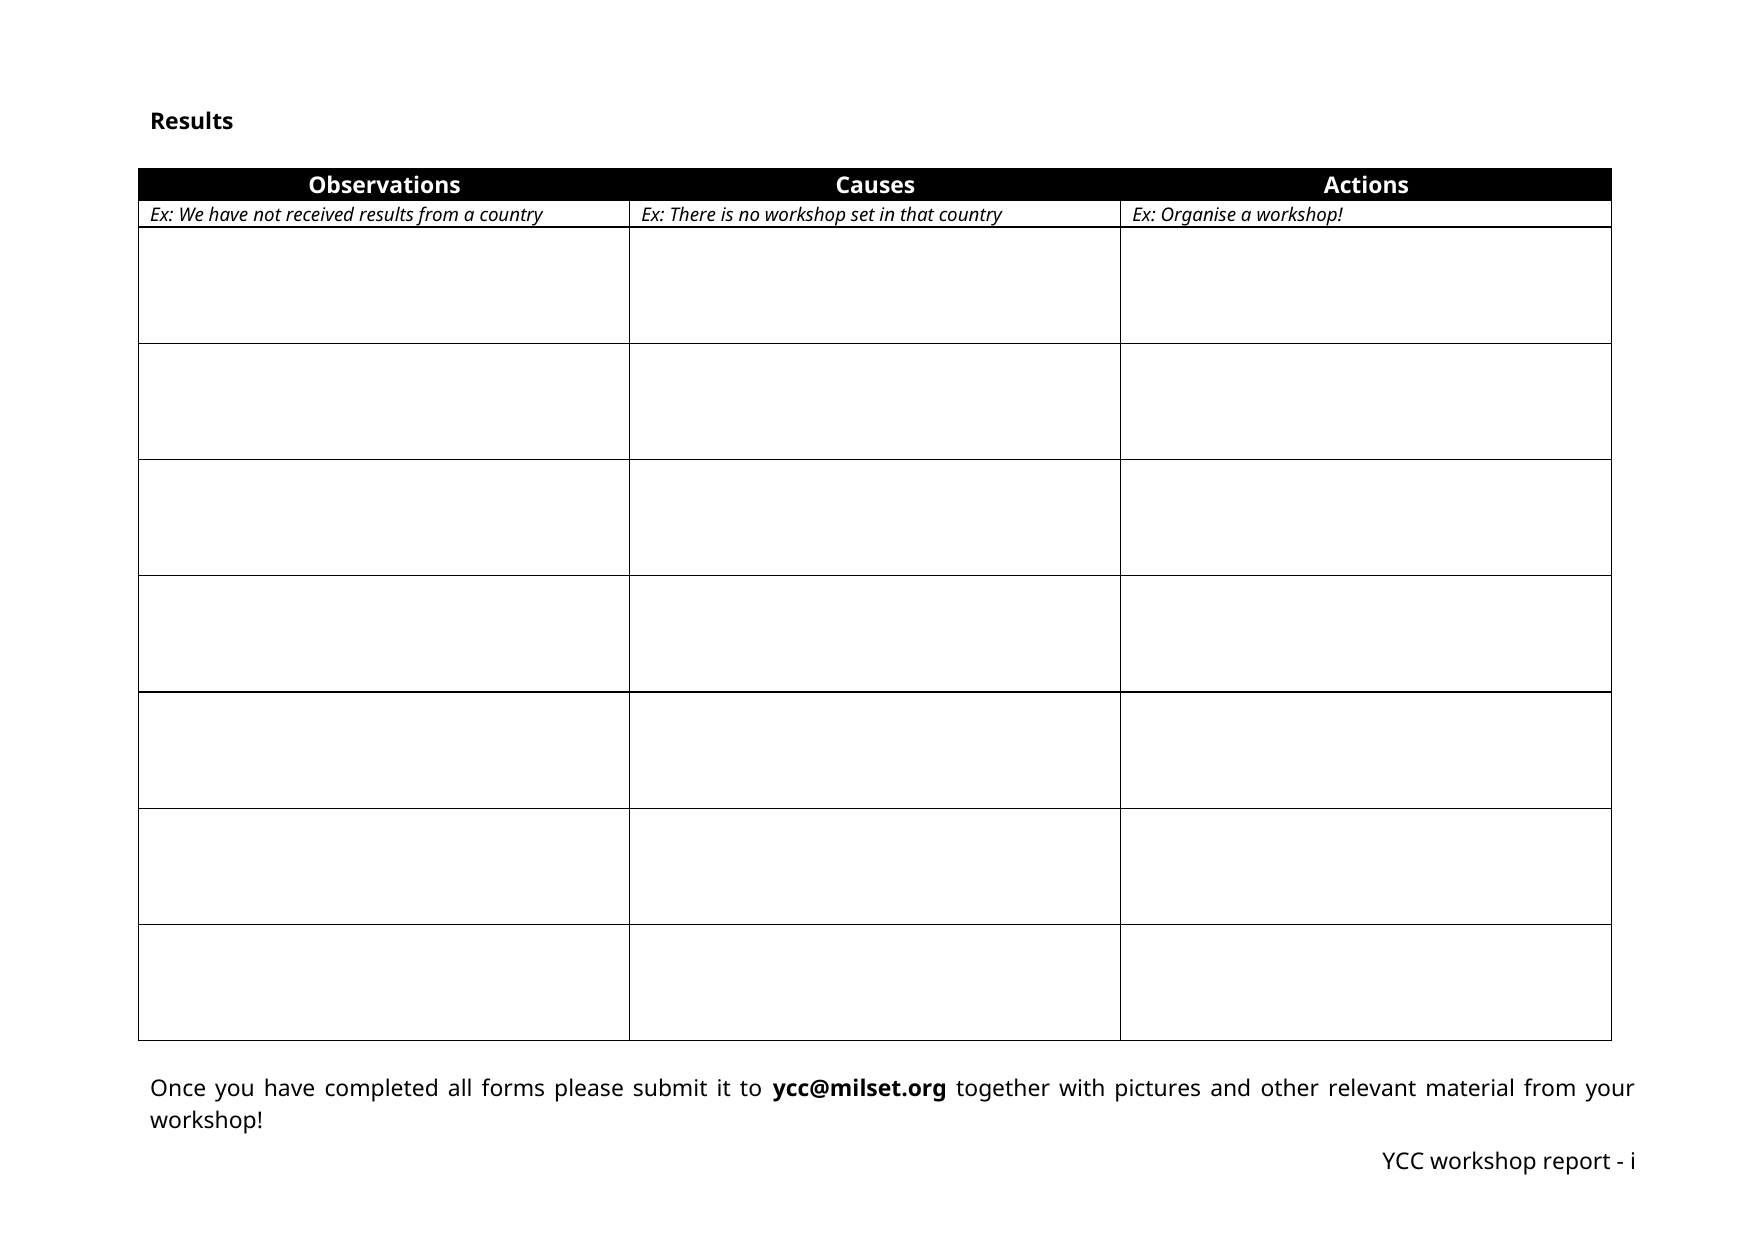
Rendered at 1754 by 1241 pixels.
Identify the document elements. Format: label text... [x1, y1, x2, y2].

table_cell [139, 576, 629, 691]
table_cell [1121, 460, 1611, 575]
text Results [150, 105, 1636, 136]
table_cell [1121, 576, 1611, 691]
table_cell [630, 460, 1120, 575]
table_cell [1121, 809, 1611, 924]
text Once you have completed all forms please submit it to ycc@milset.org together with pictures and other relevant material from your workshop! [150, 1072, 1636, 1135]
table_cell [139, 228, 629, 343]
table_cell [1121, 925, 1611, 1040]
table_cell [630, 693, 1120, 808]
table_cell Ex: There is no workshop set in that country [630, 201, 1120, 226]
table_cell [630, 809, 1120, 924]
table_header Observations [139, 169, 629, 200]
table_cell [630, 228, 1120, 343]
table_cell [139, 460, 629, 575]
table_header Actions [1121, 169, 1611, 200]
table_header Causes [630, 169, 1120, 200]
table_cell Ex: Organise a workshop! [1121, 201, 1611, 226]
table_cell [139, 693, 629, 808]
table_cell [139, 809, 629, 924]
table_cell Ex: We have not received results from a country [139, 201, 629, 226]
table_cell [139, 344, 629, 459]
table_cell [630, 576, 1120, 691]
table_cell [1121, 693, 1611, 808]
table_cell [1121, 344, 1611, 459]
table_cell [1121, 228, 1611, 343]
table_cell [630, 344, 1120, 459]
table_cell [139, 925, 629, 1040]
table_cell [630, 925, 1120, 1040]
